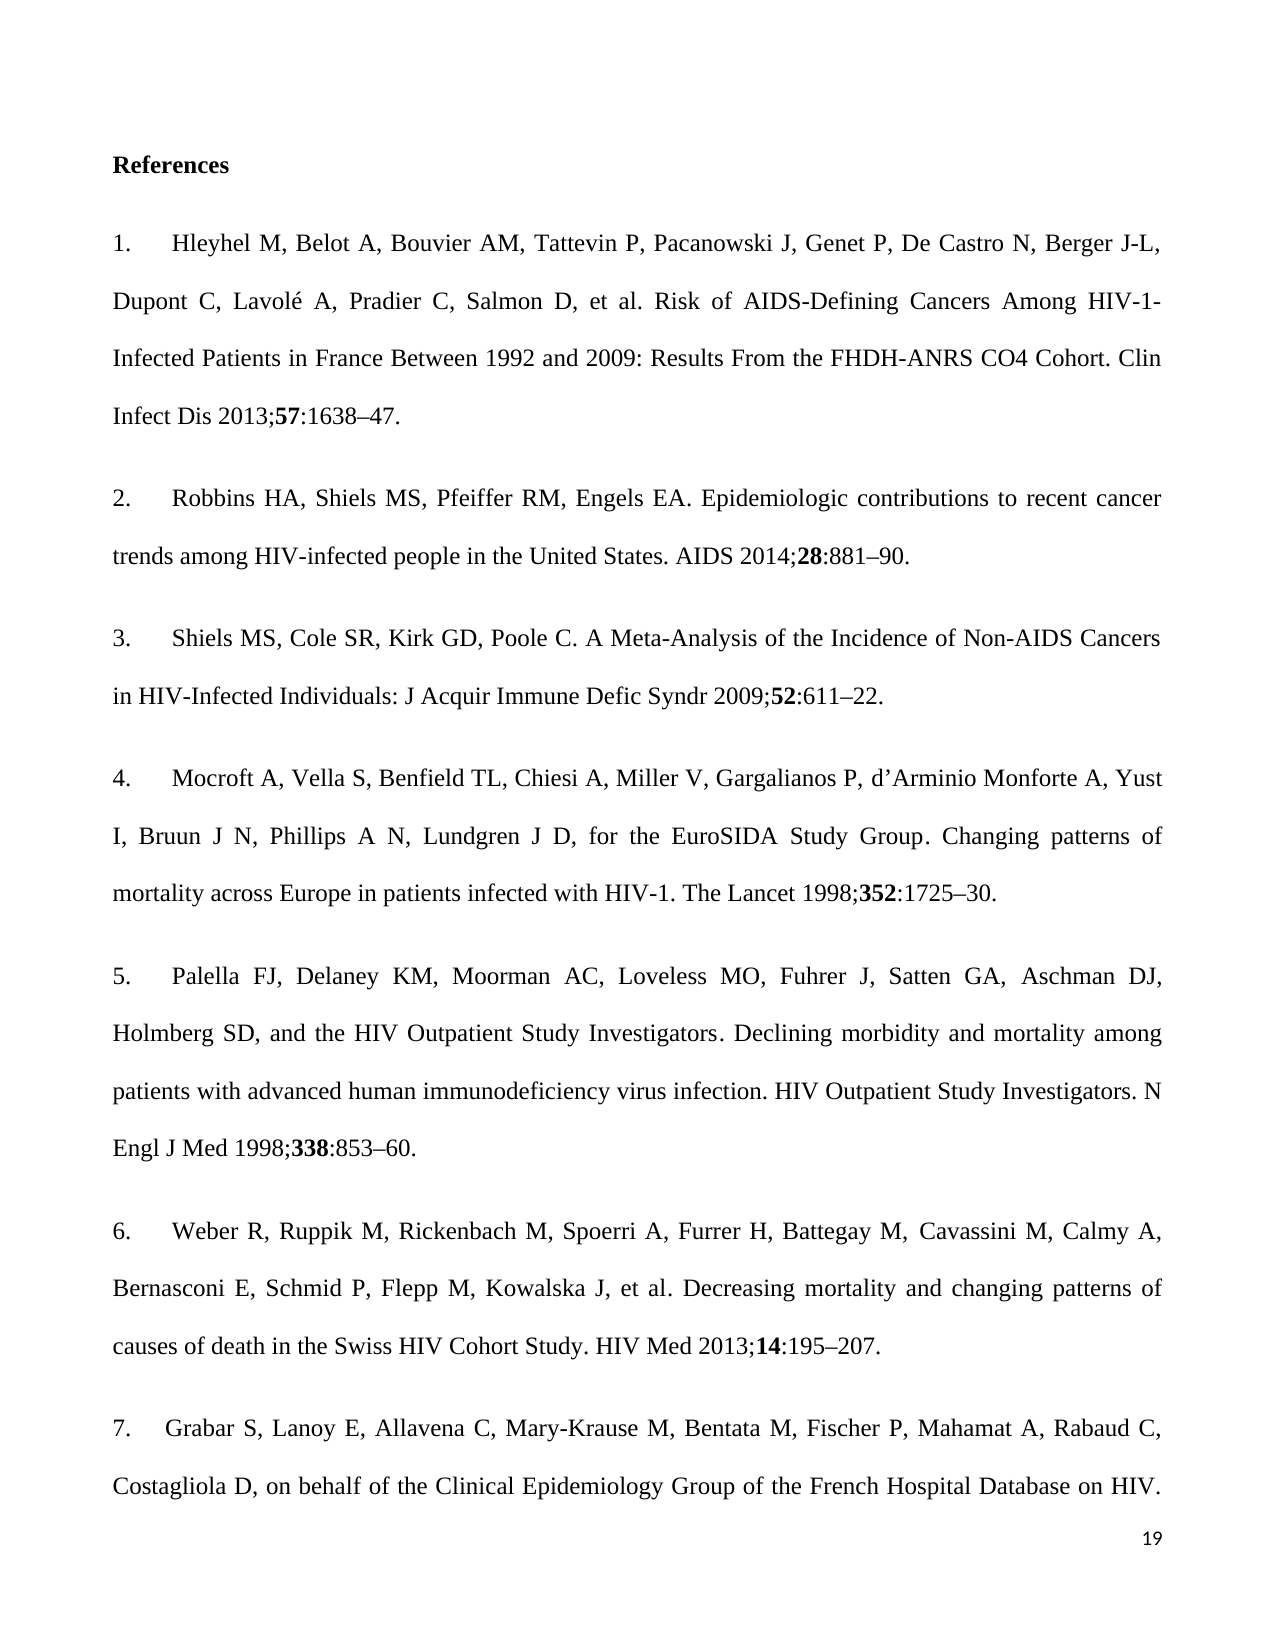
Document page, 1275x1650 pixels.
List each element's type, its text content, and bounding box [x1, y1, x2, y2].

text 5. Palella FJ, Delaney KM, Moorman AC, Loveless MO, Fuhrer J, Satten GA, Aschman DJ, Holmberg SD, and the HIV Outpatient Study Investigators. Declining morbidity and mortality among patients with advanced human immunodeficiency virus infection. HIV Outpatient Study Investigators. N Engl J Med 1998;338:853–60. [112, 961, 1162, 1162]
text 1. Hleyhel M, Belot A, Bouvier AM, Tattevin P, Pacanowski J, Genet P, De Castro N, Berger J-L, Dupont C, Lavolé A, Pradier C, Salmon D, et al. Risk of AIDS-Defining Cancers Among HIV-1-Infected Patients in France Between 1992 and 2009: Results From the FHDH-ANRS CO4 Cohort. Clin Infect Dis 2013;57:1638–47. [112, 228, 1162, 429]
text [112, 1413, 1162, 1499]
text 6. Weber R, Ruppik M, Rickenbach M, Spoerri A, Furrer H, Battegay M, Cavassini M, Calmy A, Bernasconi E, Schmid P, Flepp M, Kowalska J, et al. Decreasing mortality and changing patterns of causes of death in the Swiss HIV Cohort Study. HIV Med 2013;14:195–207. [112, 1216, 1162, 1359]
text References [112, 150, 1162, 179]
text 3. Shiels MS, Cole SR, Kirk GD, Poole C. A Meta-Analysis of the Incidence of Non-AIDS Cancers in HIV-Infected Individuals: J Acquir Immune Defic Syndr 2009;52:611–22. [112, 623, 1162, 709]
text 4. Mocroft A, Vella S, Benfield TL, Chiesi A, Miller V, Gargalianos P, d’Arminio Monforte A, Yust I, Bruun J N, Phillips A N, Lundgren J D, for the EuroSIDA Study Group. Changing patterns of mortality across Europe in patients infected with HIV-1. The Lancet 1998;352:1725–30. [112, 763, 1162, 907]
text 2. Robbins HA, Shiels MS, Pfeiffer RM, Engels EA. Epidemiologic contributions to recent cancer trends among HIV-infected people in the United States. AIDS 2014;28:881–90. [112, 483, 1162, 569]
